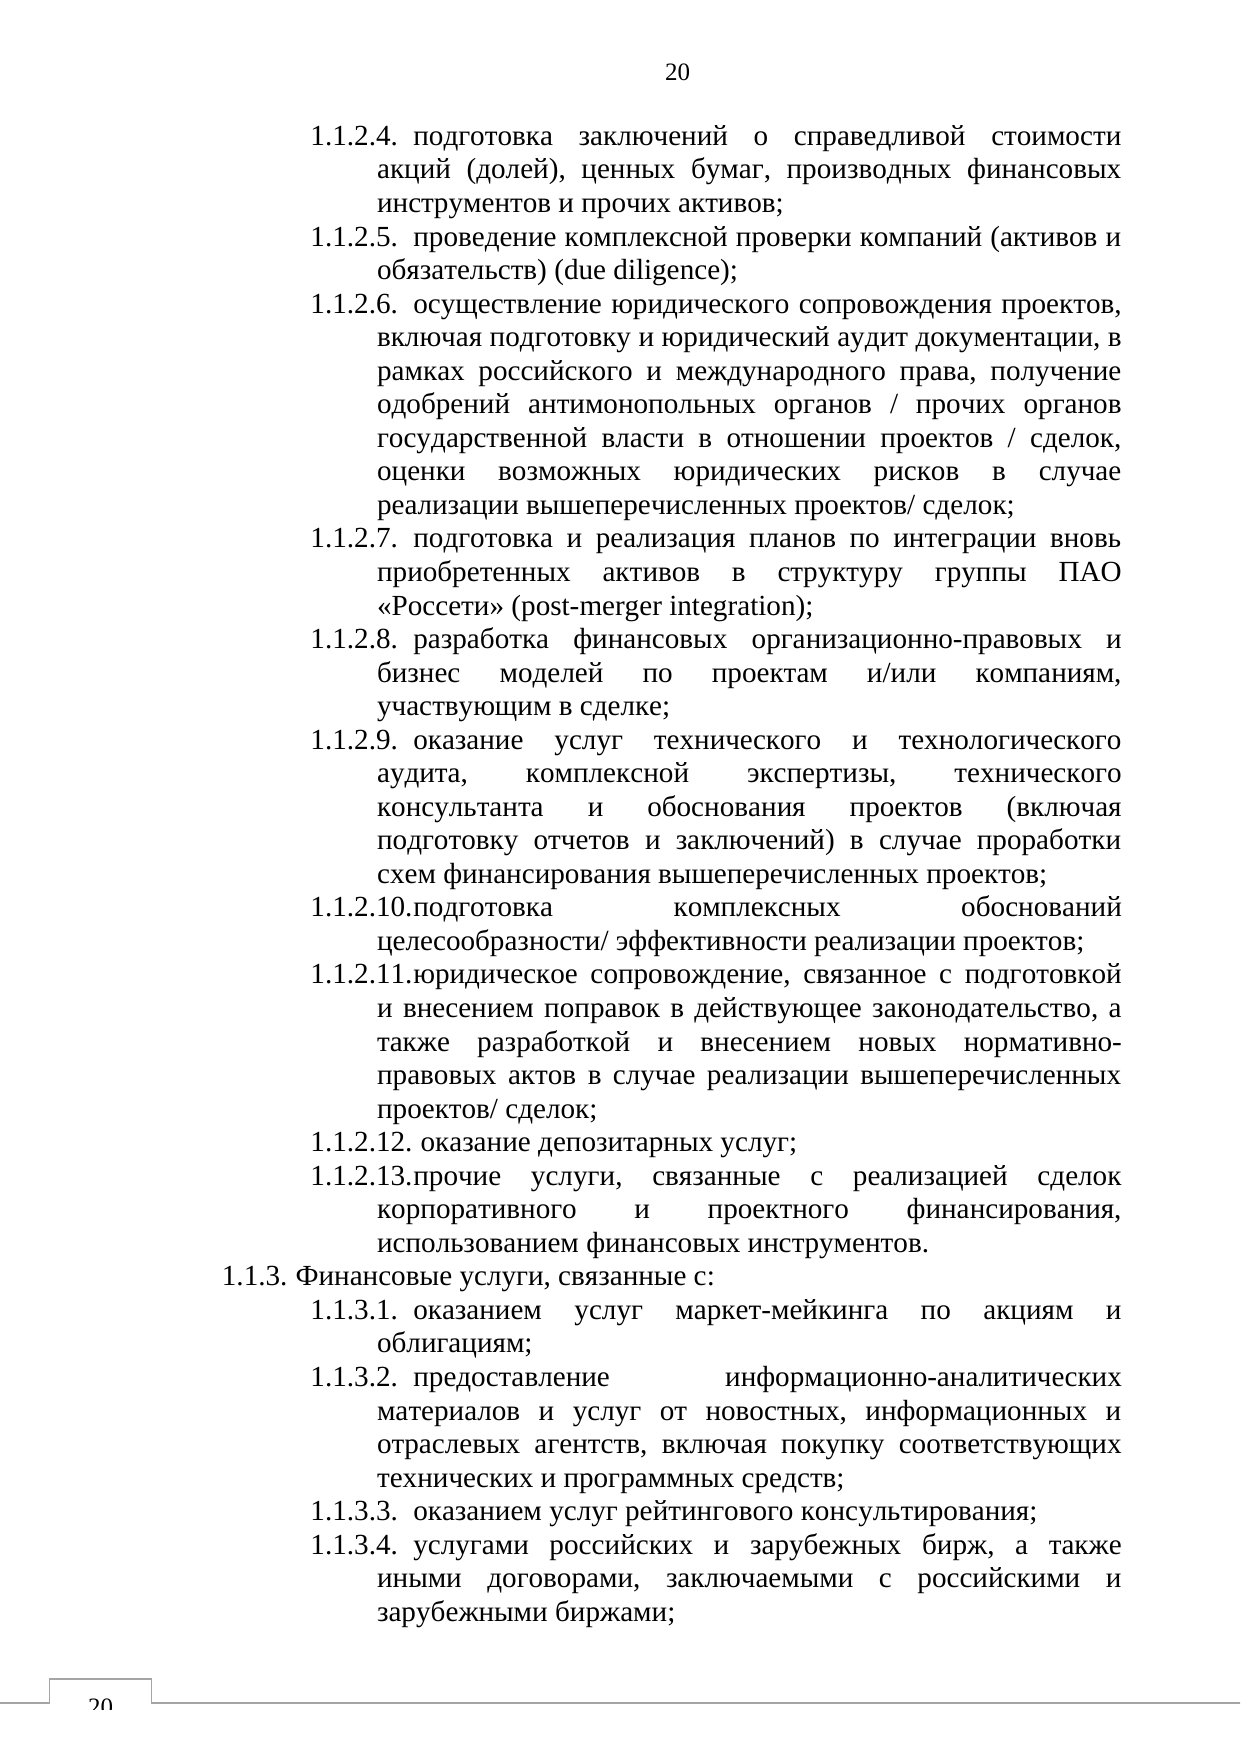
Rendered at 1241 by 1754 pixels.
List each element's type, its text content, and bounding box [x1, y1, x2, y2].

list прочие услуги, связанные с реализацией сделок корпоративного и проектного финансирования, использованием финансовых инструментов. [310, 1158, 1122, 1258]
list юридическое сопровождение, связанное с подготовкой и внесением поправок в действующее законодательство, а также разработкой и внесением новых нормативно-правовых актов в случае реализации вышеперечисленных проектов/ сделок; [310, 957, 1122, 1124]
list предоставление информационно-аналитических материалов и услуг от новостных, информационных и отраслевых агентств, включая покупку соответствующих технических и программных средств; [310, 1359, 1122, 1493]
list осуществление юридического сопровождения проектов, включая подготовку и юридический аудит документации, в рамках российского и международного права, получение одобрений антимонопольных органов / прочих органов государственной власти в отношении проектов / сделок, оценки возможных юридических рисков в случае реализации вышеперечисленных проектов/ сделок; [310, 286, 1122, 521]
list подготовка комплексных обоснований целесообразности/ эффективности реализации проектов; [310, 889, 1122, 957]
list Финансовые услуги, связанные с: [222, 1258, 1122, 1292]
list оказание услуг технического и технологического аудита, комплексной экспертизы, технического консультанта и обоснования проектов (включая подготовку отчетов и заключений) в случае проработки схем финансирования вышеперечисленных проектов; [310, 722, 1122, 889]
list оказание депозитарных услуг; [310, 1124, 1122, 1158]
list разработка финансовых организационно-правовых и бизнес моделей по проектам и/или компаниям, участвующим в сделке; [310, 621, 1122, 722]
list проведение комплексной проверки компаний (активов и обязательств) (due diligence); [310, 219, 1122, 286]
list оказанием услуг рейтингового консультирования; [310, 1493, 1122, 1527]
list услугами российских и зарубежных бирж, а также иными договорами, заключаемыми с российскими и зарубежными биржами; [310, 1527, 1122, 1627]
list подготовка и реализация планов по интеграции вновь приобретенных активов в структуру группы ПАО «Россети» (post-merger integration); [310, 521, 1122, 621]
list подготовка заключений о справедливой стоимости акций (долей), ценных бумаг, производных финансовых инструментов и прочих активов; [310, 118, 1122, 219]
list оказанием услуг маркет-мейкинга по акциям и облигациям; [310, 1292, 1122, 1359]
